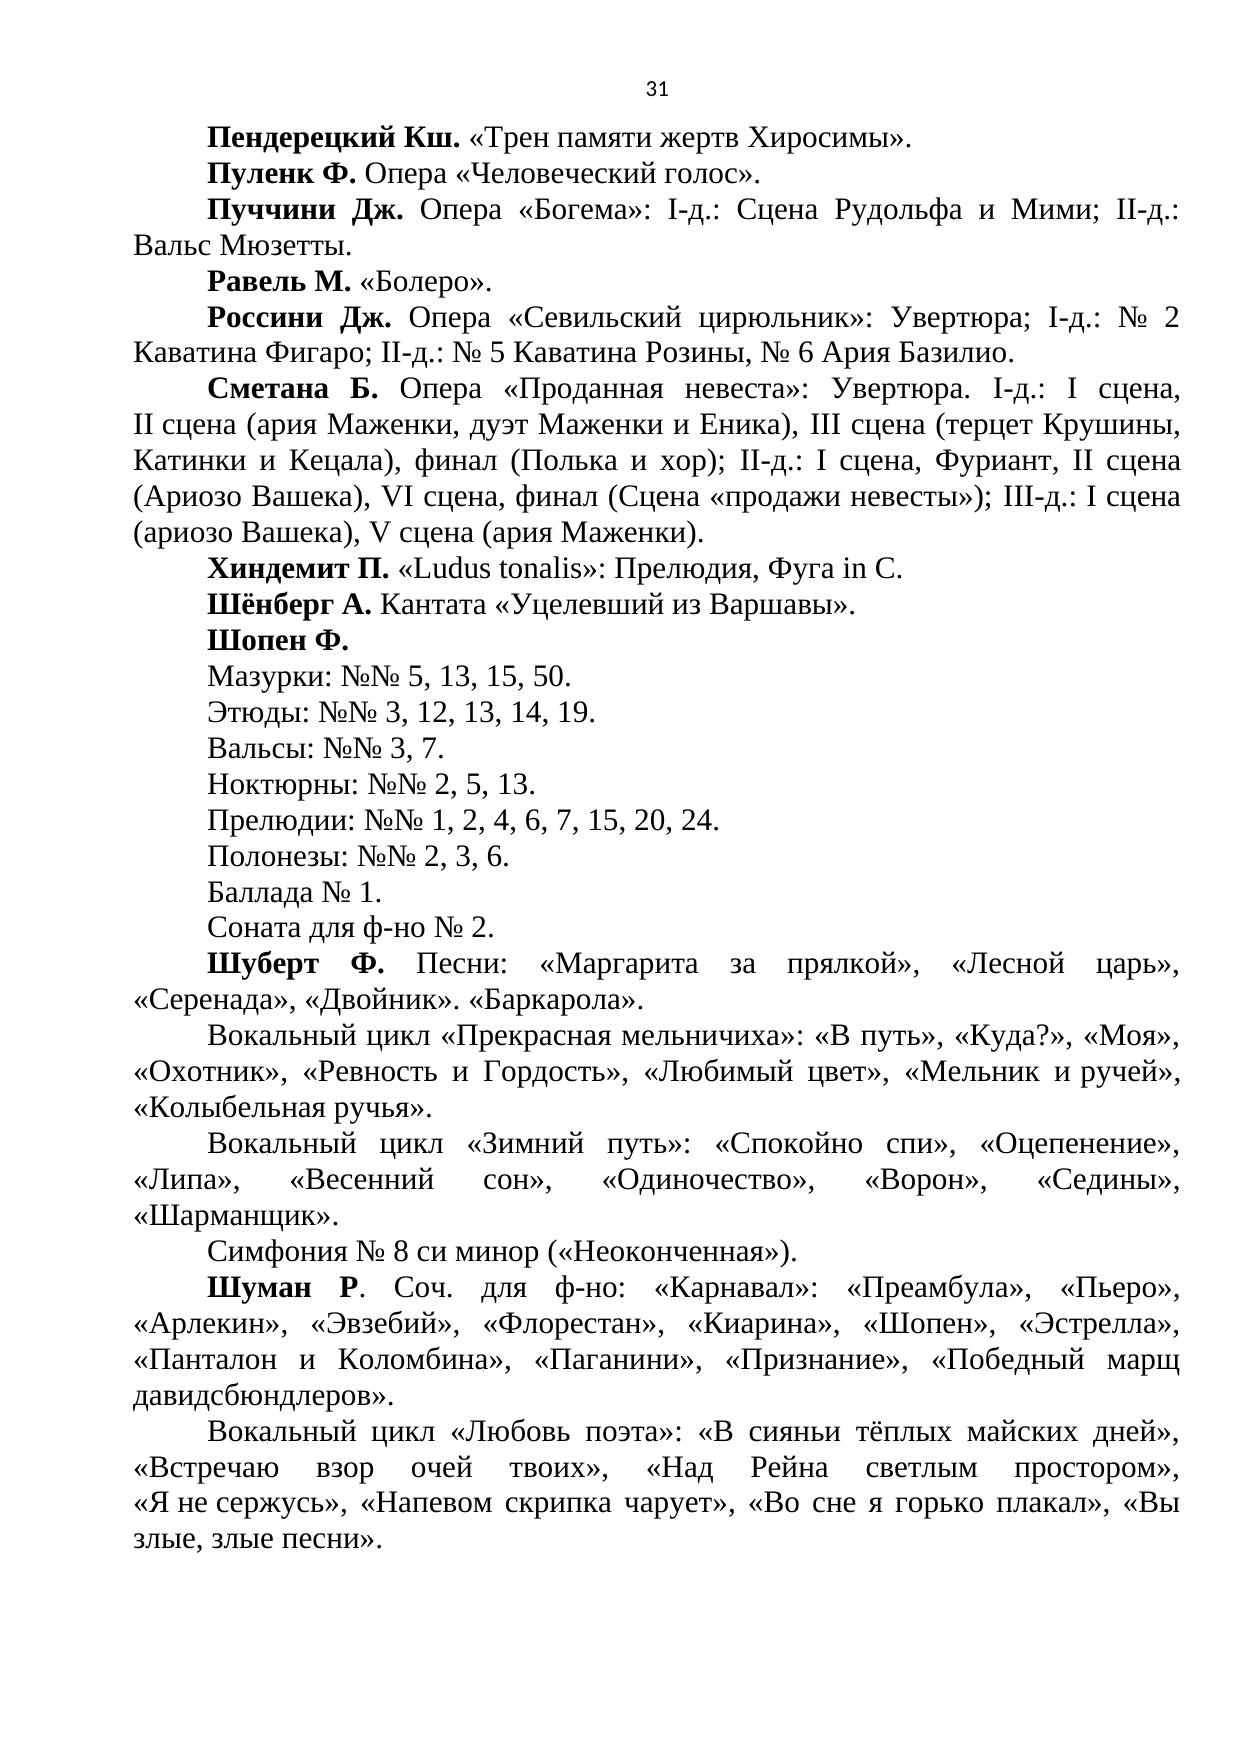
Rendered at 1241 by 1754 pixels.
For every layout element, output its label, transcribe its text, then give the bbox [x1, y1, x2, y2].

text Вальсы: №№ 3, 7. [133, 729, 1181, 765]
text Соната для ф-но № 2. [133, 909, 1181, 945]
text Шуберт Ф. Песни: «Маргарита за прялкой», «Лесной царь», «Серенада», «Двойник». «Баркарола». [133, 945, 1181, 1017]
text Вокальный цикл «Зимний путь»: «Спокойно спи», «Оцепенение», «Липа», «Весенний сон», «Одиночество», «Ворон», «Седины», «Шарманщик». [133, 1124, 1181, 1232]
text Ноктюрны: №№ 2, 5, 13. [133, 765, 1181, 801]
text Вокальный цикл «Прекрасная мельничиха»: «В путь», «Куда?», «Моя», «Охотник», «Ревность и Гордость», «Любимый цвет», «Мельник и ручей», «Колыбельная ручья». [133, 1017, 1181, 1124]
text Этюды: №№ 3, 12, 13, 14, 19. [133, 693, 1181, 729]
text Симфония № 8 си минор («Неоконченная»). [133, 1232, 1181, 1268]
text Шуман Р. Соч. для ф-но: «Карнавал»: «Преамбула», «Пьеро», «Арлекин», «Эвзебий», «Флорестан», «Киарина», «Шопен», «Эстрелла», «Панталон и Коломбина», «Паганини», «Признание», «Победный марщ давидсбюндлеров». [133, 1268, 1181, 1412]
text Равель М. «Болеро». [133, 262, 1181, 298]
text Баллада № 1. [133, 873, 1181, 909]
text Сметана Б. Опера «Проданная невеста»: Увертюра. I-д.: I сцена, II сцена (ария Маженки, дуэт Маженки и Еника), III сцена (терцет Крушины, Катинки и Кецала), финал (Полька и хор); II-д.: I сцена, Фуриант, II сцена (Ариозо Вашека), VI сцена, финал (Сцена «продажи невесты»); III-д.: I сцена (ариозо Вашека), V сцена (ария Маженки). [133, 370, 1181, 549]
text Шёнберг А. Кантата «Уцелевший из Варшавы». [133, 585, 1181, 621]
text Пуччини Дж. Опера «Богема»: I-д.: Сцена Рудольфа и Мими; II-д.: Вальс Мюзетты. [133, 190, 1181, 262]
text Мазурки: №№ 5, 13, 15, 50. [133, 657, 1181, 693]
text Шопен Ф. [133, 621, 1181, 657]
text Прелюдии: №№ 1, 2, 4, 6, 7, 15, 20, 24. [133, 801, 1181, 837]
text Полонезы: №№ 2, 3, 6. [133, 837, 1181, 873]
text Россини Дж. Опера «Севильский цирюльник»: Увертюра; I-д.: № 2 Каватина Фигаро; II-д.: № 5 Каватина Розины, № 6 Ария Базилио. [133, 298, 1181, 370]
text Пуленк Ф. Опера «Человеческий голос». [133, 154, 1181, 190]
text Вокальный цикл «Любовь поэта»: «В сияньи тёплых майских дней», «Встречаю взор очей твоих», «Над Рейна светлым простором», «Я не сержусь», «Напевом скрипка чарует», «Во сне я горько плакал», «Вы злые, злые песни». [133, 1412, 1181, 1556]
text Пендерецкий Кш. «Трен памяти жертв Хиросимы». [133, 118, 1181, 154]
text Хиндемит П. «Ludus tonalis»: Прелюдия, Фуга in C. [133, 549, 1181, 585]
